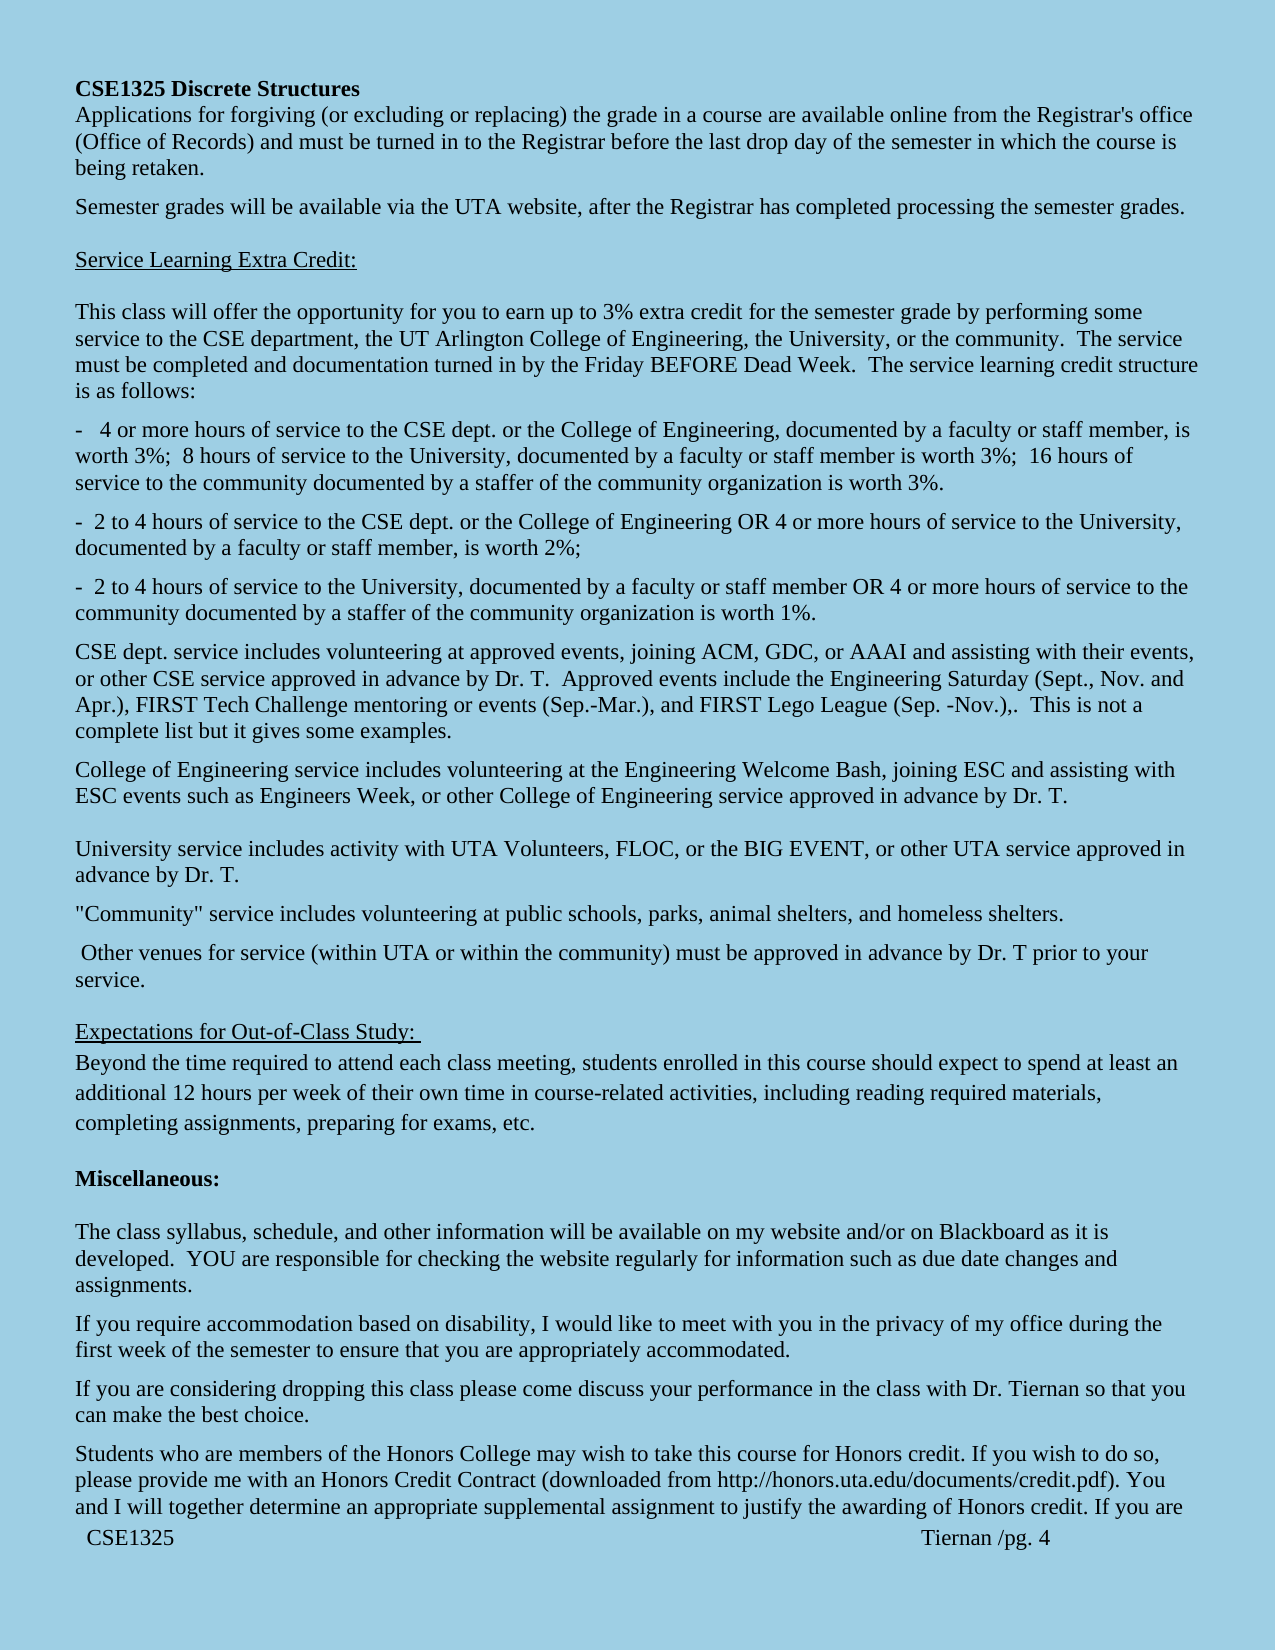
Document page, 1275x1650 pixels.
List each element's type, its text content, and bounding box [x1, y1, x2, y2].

text "Community" service includes volunteering at public schools, parks, animal shelters, and homeless shelters. [75, 900, 1200, 927]
text - 2 to 4 hours of service to the University, documented by a faculty or staff member OR 4 or more hours of service to the community documented by a staffer of the community organization is worth 1%. [75, 573, 1200, 626]
text The class syllabus, schedule, and other information will be available on my website and/or on Blackboard as it is developed. YOU are responsible for checking the website regularly for information such as due date changes and assignments. [75, 1218, 1200, 1297]
text - 4 or more hours of service to the CSE dept. or the College of Engineering, documented by a faculty or staff member, is worth 3%; 8 hours of service to the University, documented by a faculty or staff member is worth 3%; 16 hours of service to the community documented by a staffer of the community organization is worth 3%. [75, 416, 1200, 495]
text Expectations for Out-of-Class Study: [75, 1018, 1200, 1045]
text If you are considering dropping this class please come discuss your performance in the class with Dr. Tiernan so that you can make the best choice. [75, 1375, 1200, 1428]
text Miscellaneous: [75, 1166, 1200, 1192]
text CSE dept. service includes volunteering at approved events, joining ACM, GDC, or AAAI and assisting with their events, or other CSE service approved in advance by Dr. T. Approved events include the Engineering Saturday (Sept., Nov. and Apr.), FIRST Tech Challenge mentoring or events (Sep.-Mar.), and FIRST Lego League (Sep. -Nov.),. This is not a complete list but it gives some examples. [75, 638, 1200, 744]
text Semester grades will be available via the UTA website, after the Registrar has completed processing the semester grades. [75, 193, 1200, 219]
text If you require accommodation based on disability, I would like to meet with you in the privacy of my office during the first week of the semester to ensure that you are appropriately accommodated. [75, 1310, 1200, 1362]
text College of Engineering service includes volunteering at the Engineering Welcome Bash, joining ESC and assisting with ESC events such as Engineers Week, or other College of Engineering service approved in advance by Dr. T. [75, 756, 1200, 809]
text Other venues for service (within UTA or within the community) must be approved in advance by Dr. T prior to your service. [75, 939, 1200, 992]
text Service Learning Extra Credit: [75, 246, 1200, 272]
text Applications for forgiving (or excluding or replacing) the grade in a course are available online from the Registrar's office (Office of Records) and must be turned in to the Registrar before the last drop day of the semester in which the course is being retaken. [75, 101, 1200, 180]
text This class will offer the opportunity for you to earn up to 3% extra credit for the semester grade by performing some service to the CSE department, the UT Arlington College of Engineering, the University, or the community. The service must be completed and documentation turned in by the Friday BEFORE Dead Week. The service learning credit structure is as follows: [75, 298, 1200, 404]
text Beyond the time required to attend each class meeting, students enrolled in this course should expect to spend at least an additional 12 hours per week of their own time in course-related activities, including reading required materials, completing assignments, preparing for exams, etc. [75, 1048, 1200, 1135]
text University service includes activity with UTA Volunteers, FLOC, or the BIG EVENT, or other UTA service approved in advance by Dr. T. [75, 809, 1200, 888]
text - 2 to 4 hours of service to the CSE dept. or the College of Engineering OR 4 or more hours of service to the University, documented by a faculty or staff member, is worth 2%; [75, 508, 1200, 561]
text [75, 1440, 1200, 1519]
